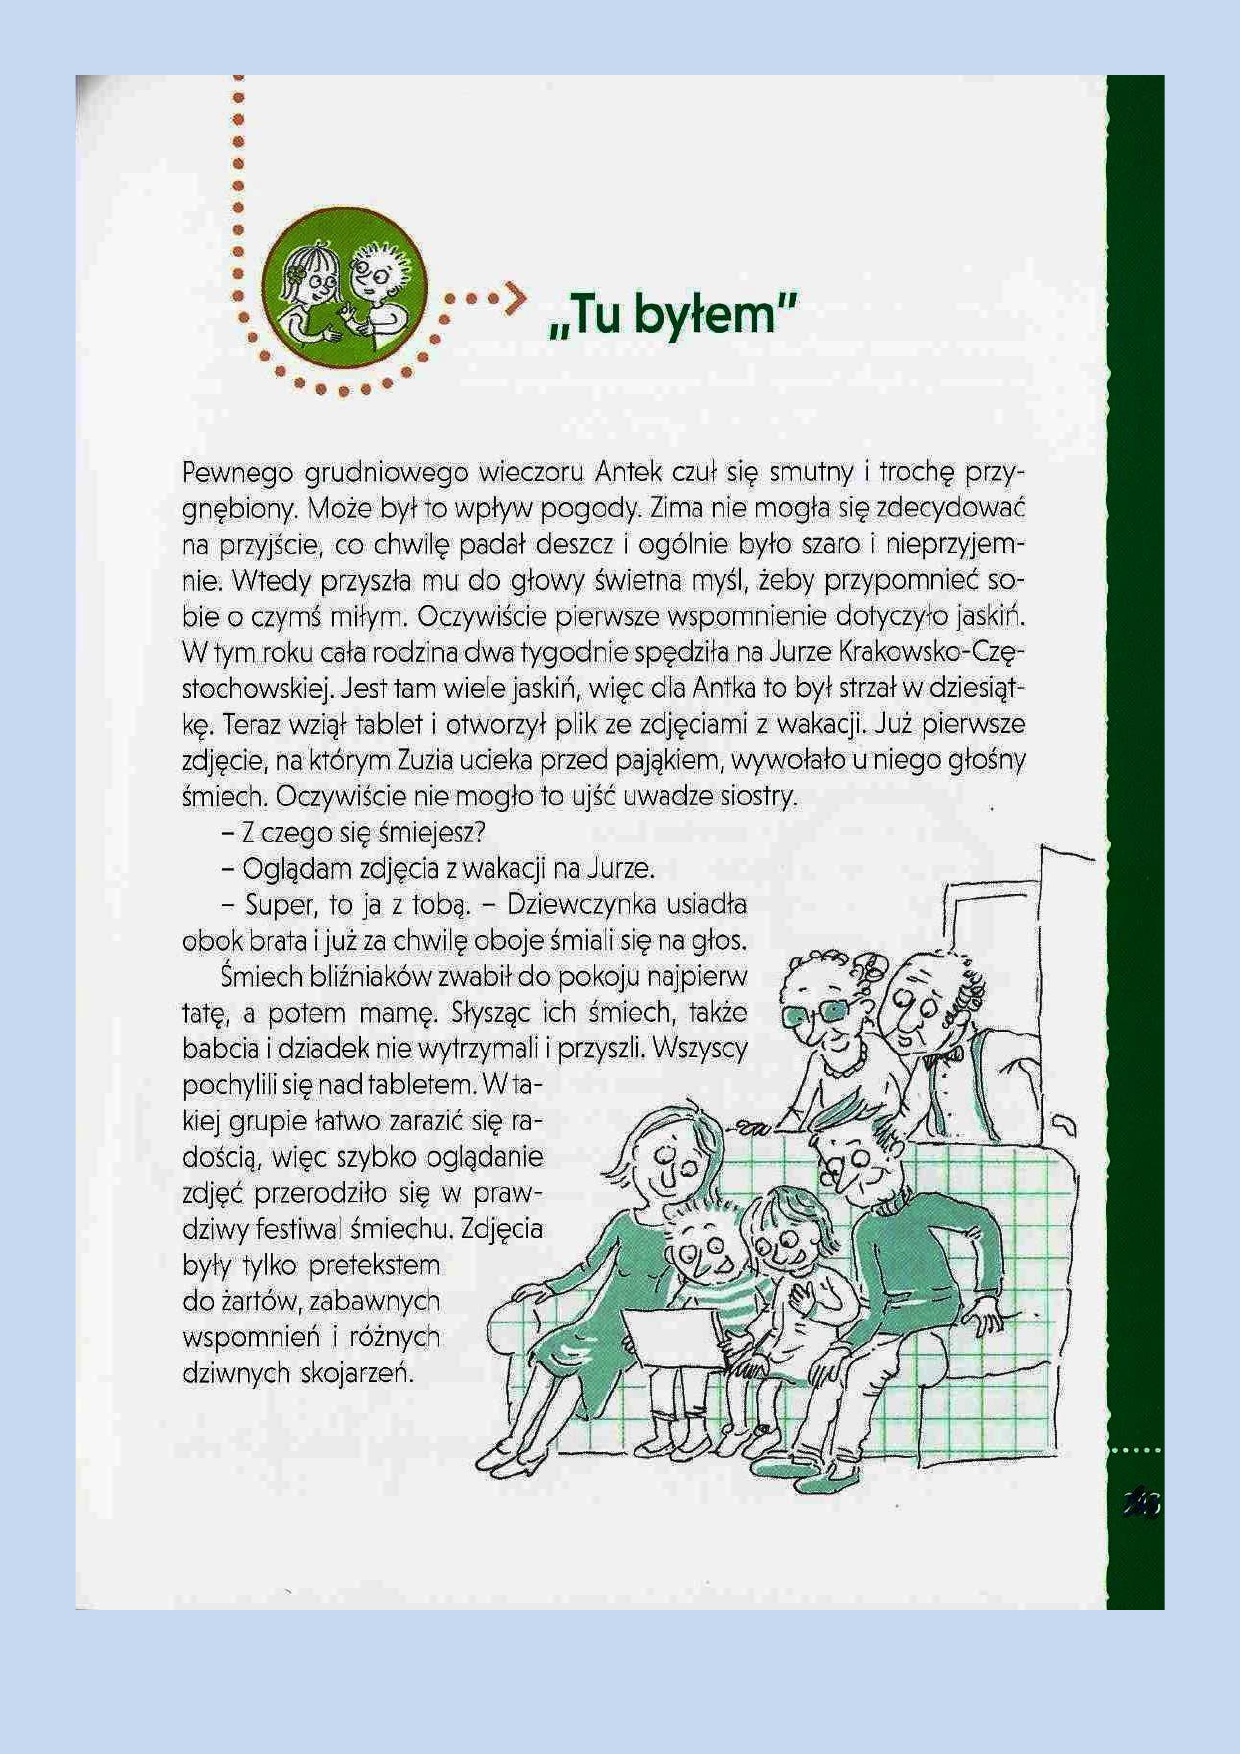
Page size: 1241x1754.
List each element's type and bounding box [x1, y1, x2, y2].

picture [75, 75, 1165, 1610]
